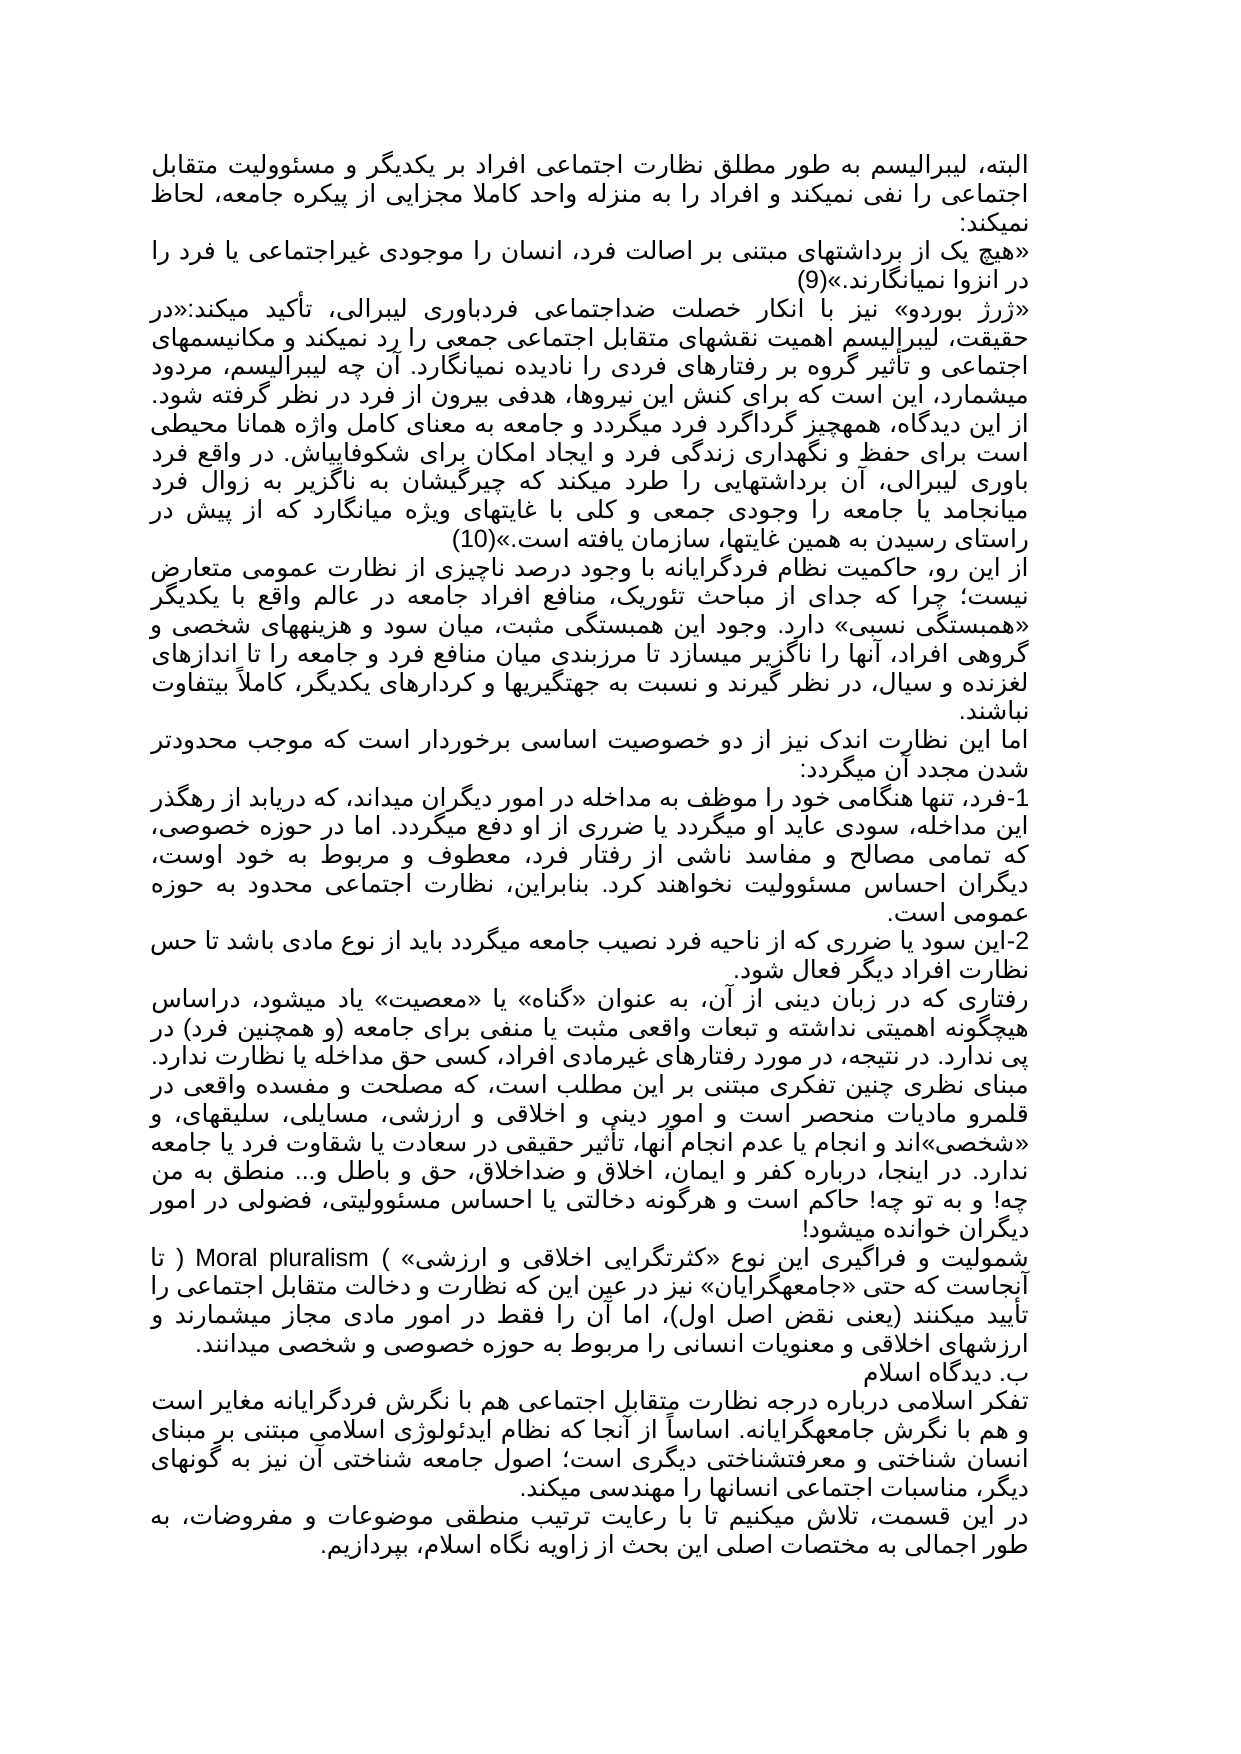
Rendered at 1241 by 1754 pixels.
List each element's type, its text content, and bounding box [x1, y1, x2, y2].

text «هیچ یک از برداشت‏های مبتنی بر اصالت فرد، انسان را موجودی غیراجتماعی یا فرد را در انزوا نمی‏انگارند.»(9) [150, 236, 1029, 294]
text در این قسمت، تلاش می‏کنیم تا با رعایت ترتیب منطقی موضوعات و مفروضات، به طور اجمالی به مختصات اصلی این بحث از زاویه نگاه اسلام، بپردازیم. [150, 1501, 1029, 1559]
text اما این نظارت اندک نیز از دو خصوصیت اساسی برخوردار است که موجب محدودتر شدن مجدد آن می‏گردد: [150, 725, 1029, 782]
text البته، لیبرالیسم به طور مطلق نظارت اجتماعی افراد بر یکدیگر و مسئوولیت متقابل اجتماعی را نفی نمی‏کند و افراد را به منزله واحد کاملا مجزایی از پیکره جامعه، لحاظ نمی‏کند: [150, 150, 1029, 236]
text 1-فرد، تنها هنگامی خود را موظف به مداخله در امور دیگران می‏داند، که دریابد از رهگذر این مداخله، سودی عاید او می‏گردد یا ضرری از او دفع می‏گردد. اما در حوزه خصوصی، که تمامی مصالح و مفاسد ناشی از رفتار فرد، معطوف و مربوط به خود اوست، دیگران احساس مسئوولیت نخواهند کرد. بنابراین، نظارت اجتماعی محدود به حوزه عمومی است. [150, 782, 1029, 926]
text مبنای نظری چنین تفکری مبتنی بر این مطلب است، که مصلحت و مفسده واقعی در قلمرو مادیات منحصر است و امور دینی و اخلاقی و ارزشی، مسایلی، سلیقه‏ای، و «شخصی»اند و انجام یا عدم انجام آنها، تأثیر حقیقی در سعادت یا شقاوت فرد یا جامعه ندارد. در اینجا، درباره کفر و ایمان، اخلاق و ضداخلاق، حق و باطل و... منطق به من چه! و به تو چه! حاکم است و هرگونه دخالتی یا احساس مسئوولیتی، فضولی در امور دیگران خوانده می‏شود! [150, 1070, 1029, 1242]
text از این رو، حاکمیت نظام فردگرایانه با وجود درصد ناچیزی از نظارت عمومی متعارض نیست؛ چرا که جدای از مباحث تئوریک، منافع افراد جامعه در عالم واقع با یکدیگر «همبستگی نسبی» دارد. وجود این همبستگی مثبت، میان سود و هزینه‏های شخصی و گروهی افراد، آنها را ناگزیر می‏سازد تا مرزبندی میان منافع فرد و جامعه را تا اندازه‏ای لغزنده و سیال، در نظر گیرند و نسبت به جهت‏گیری‏ها و کردارهای یکدیگر، کاملاً بی‏تفاوت نباشند. [150, 552, 1029, 725]
text ب. دیدگاه اسلام [150, 1357, 1029, 1386]
text «ژرژ بوردو» نیز با انکار خصلت ضداجتماعی فردباوری لیبرالی، تأکید می‏کند:«در حقیقت، لیبرالیسم اهمیت نقش‏های متقابل اجتماعی جمعی را رد نمی‏کند و مکانیسم‏های اجتماعی و تأثیر گروه بر رفتارهای فردی را نادیده نمی‏انگارد. آن چه لیبرالیسم، مردود می‏شمارد، این است که برای کنش این نیروها، هدفی بیرون از فرد در نظر گرفته شود. از این دیدگاه، همه‏چیز گرداگرد فرد می‏گردد و جامعه به معنای کامل واژه همانا محیطی است برای حفظ و نگهداری زندگی فرد و ایجاد امکان برای شکوفایی‏اش. در واقع فرد باوری لیبرالی، آن برداشت‏هایی را طرد می‏کند که چیرگی‏شان به ناگزیر به زوال فرد می‏انجامد یا جامعه را وجودی جمعی و کلی با غایت‏های ویژه می‏انگارد که از پیش در راستای رسیدن به همین غایت‏ها، سازمان یافته است.»(10) [150, 294, 1029, 552]
text شمولیت و فراگیری این نوع «کثرت‏گرایی اخلاقی و ارزشی» ) Moral pluralism ( تا آنجاست که حتی «جامعه‏گرایان» نیز در عین این که نظارت و دخالت متقابل اجتماعی را تأیید می‏کنند (یعنی نقض اصل اول)، اما آن را فقط در امور مادی مجاز می‏شمارند و ارزش‏های اخلاقی و معنویات انسانی را مربوط به حوزه خصوصی و شخصی می‏دانند. [150, 1242, 1029, 1357]
text 2-این سود یا ضرری که از ناحیه فرد نصیب جامعه می‏گردد باید از نوع مادی باشد تا حس نظارت افراد دیگر فعال شود. [150, 926, 1029, 984]
text تفکر اسلامی درباره درجه نظارت متقابل اجتماعی هم با نگرش فردگرایانه مغایر است و هم با نگرش جامعه‏گرایانه. اساساً از آنجا که نظام ایدئولوژی اسلامی مبتنی بر مبنای انسان شناختی و معرفت‏شناختی دیگری است؛ اصول جامعه شناختی آن نیز به گونه‏ای دیگر، مناسبات اجتماعی انسان‏ها را مهندسی می‏کند. [150, 1386, 1029, 1501]
text رفتاری که در زبان دینی از آن، به عنوان «گناه» یا «معصیت» یاد می‏شود، دراساس هیچگونه اهمیتی نداشته و تبعات واقعی مثبت یا منفی برای جامعه (و همچنین فرد) در پی ندارد. در نتیجه، در مورد رفتارهای غیرمادی افراد، کسی حق مداخله یا نظارت ندارد. [150, 984, 1029, 1070]
